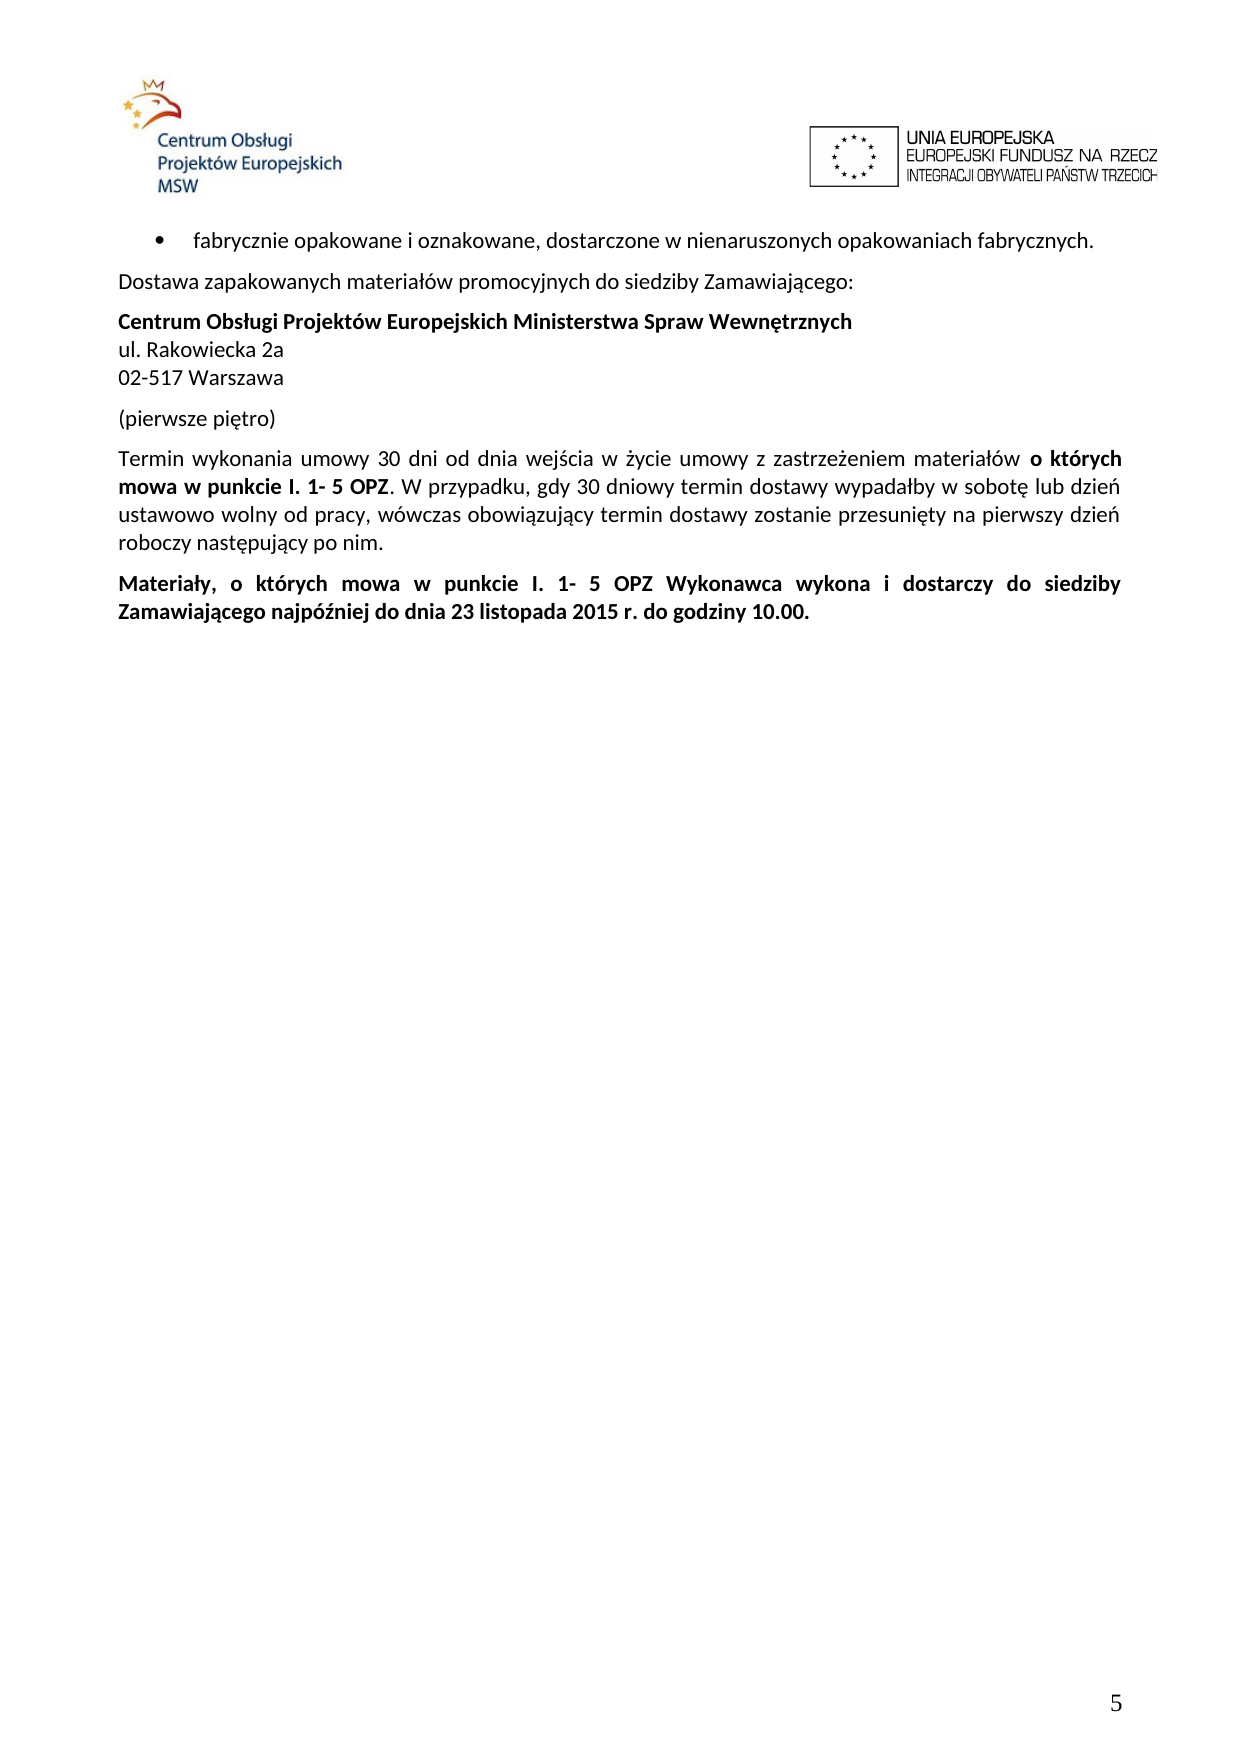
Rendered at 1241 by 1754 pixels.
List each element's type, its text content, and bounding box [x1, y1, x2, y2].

text Termin wykonania umowy 30 dni od dnia wejścia w życie umowy z zastrzeżeniem materiałów o których mowa w punkcie I. 1- 5 OPZ. W przypadku, gdy 30 dniowy termin dostawy wypadałby w sobotę lub dzień ustawowo wolny od pracy, wówczas obowiązujący termin dostawy zostanie przesunięty na pierwszy dzień roboczy następujący po nim. [118, 444, 1122, 556]
list fabrycznie opakowane i oznakowane, dostarczone w nienaruszonych opakowaniach fabrycznych. [156, 226, 1122, 254]
text Centrum Obsługi Projektów Europejskich Ministerstwa Spraw Wewnętrznych ul. Rakowiecka 2a 02-517 Warszawa [118, 307, 1122, 391]
picture [118, 73, 347, 198]
text Dostawa zapakowanych materiałów promocyjnych do siedziby Zamawiającego: [118, 267, 1122, 295]
picture [809, 126, 1158, 187]
text Materiały, o których mowa w punkcie I. 1- 5 OPZ Wykonawca wykona i dostarczy do siedziby Zamawiającego najpóźniej do dnia 23 listopada 2015 r. do godziny 10.00. [118, 569, 1122, 625]
text (pierwsze piętro) [118, 404, 1122, 432]
